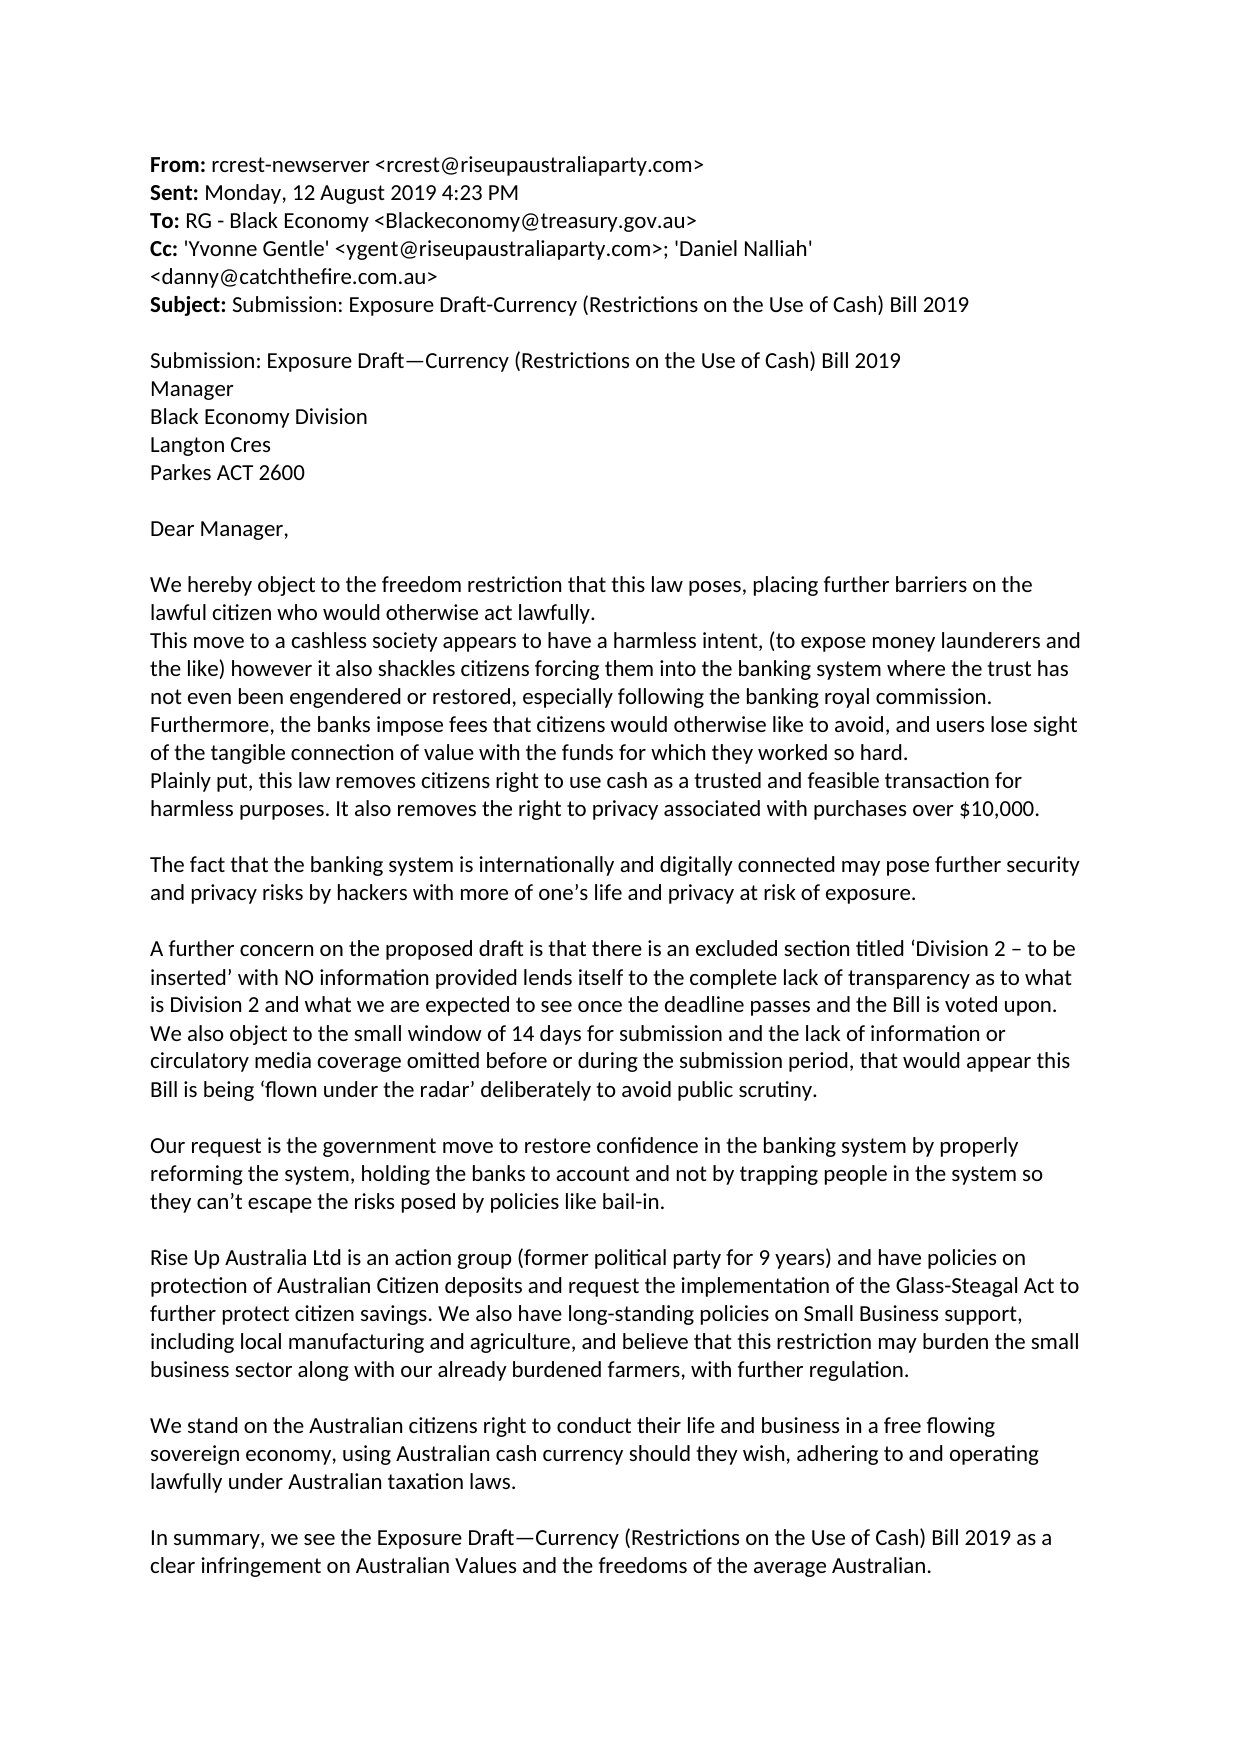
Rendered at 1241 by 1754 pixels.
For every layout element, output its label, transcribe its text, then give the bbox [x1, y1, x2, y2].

text Plainly put, this law removes citizens right to use cash as a trusted and feasible transaction for harmless purposes. It also removes the right to privacy associated with purchases over $10,000. [150, 766, 1090, 822]
text Submission: Exposure Draft—Currency (Restrictions on the Use of Cash) Bill 2019 [150, 346, 1090, 374]
text Dear Manager, [150, 514, 1090, 542]
text We stand on the Australian citizens right to conduct their life and business in a free flowing sovereign economy, using Australian cash currency should they wish, adhering to and operating lawfully under Australian taxation laws. [150, 1411, 1090, 1495]
text The fact that the banking system is internationally and digitally connected may pose further security and privacy risks by hackers with more of one’s life and privacy at risk of exposure. [150, 851, 1090, 907]
text We hereby object to the freedom restriction that this law poses, placing further barriers on the lawful citizen who would otherwise act lawfully. [150, 570, 1090, 626]
text Our request is the government move to restore confidence in the banking system by properly reforming the system, holding the banks to account and not by trapping people in the system so they can’t escape the risks posed by policies like bail-in. [150, 1103, 1090, 1215]
text From: rcrest-newserver <rcrest@riseupaustraliaparty.com> Sent: Monday, 12 August 2019 4:23 PM To: RG - Black Economy <Blackeconomy@treasury.gov.au> Cc: 'Yvonne Gentle' <ygent@riseupaustraliaparty.com>; 'Daniel Nalliah' <danny@catchthefire.com.au> Subject: Submission: Exposure Draft-Currency (Restrictions on the Use of Cash) Bill 2019 [150, 150, 1090, 318]
text Rise Up Australia Ltd is an action group (former political party for 9 years) and have policies on protection of Australian Citizen deposits and request the implementation of the Glass-Steagal Act to further protect citizen savings. We also have long-standing policies on Small Business support, including local manufacturing and agriculture, and believe that this restriction may burden the small business sector along with our already burdened farmers, with further regulation. [150, 1243, 1090, 1383]
text In summary, we see the Exposure Draft—Currency (Restrictions on the Use of Cash) Bill 2019 as a clear infringement on Australian Values and the freedoms of the average Australian. [150, 1523, 1090, 1579]
text This move to a cashless society appears to have a harmless intent, (to expose money launderers and the like) however it also shackles citizens forcing them into the banking system where the trust has not even been engendered or restored, especially following the banking royal commission. Furthermore, the banks impose fees that citizens would otherwise like to avoid, and users lose sight of the tangible connection of value with the funds for which they worked so hard. [150, 626, 1090, 766]
text Manager Black Economy Division Langton Cres Parkes ACT 2600 [150, 374, 1090, 486]
text A further concern on the proposed draft is that there is an excluded section titled ‘Division 2 – to be inserted’ with NO information provided lends itself to the complete lack of transparency as to what is Division 2 and what we are expected to see once the deadline passes and the Bill is voted upon. We also object to the small window of 14 days for submission and the lack of information or circulatory media coverage omitted before or during the submission period, that would appear this Bill is being ‘flown under the radar’ deliberately to avoid public scrutiny. [150, 934, 1090, 1103]
